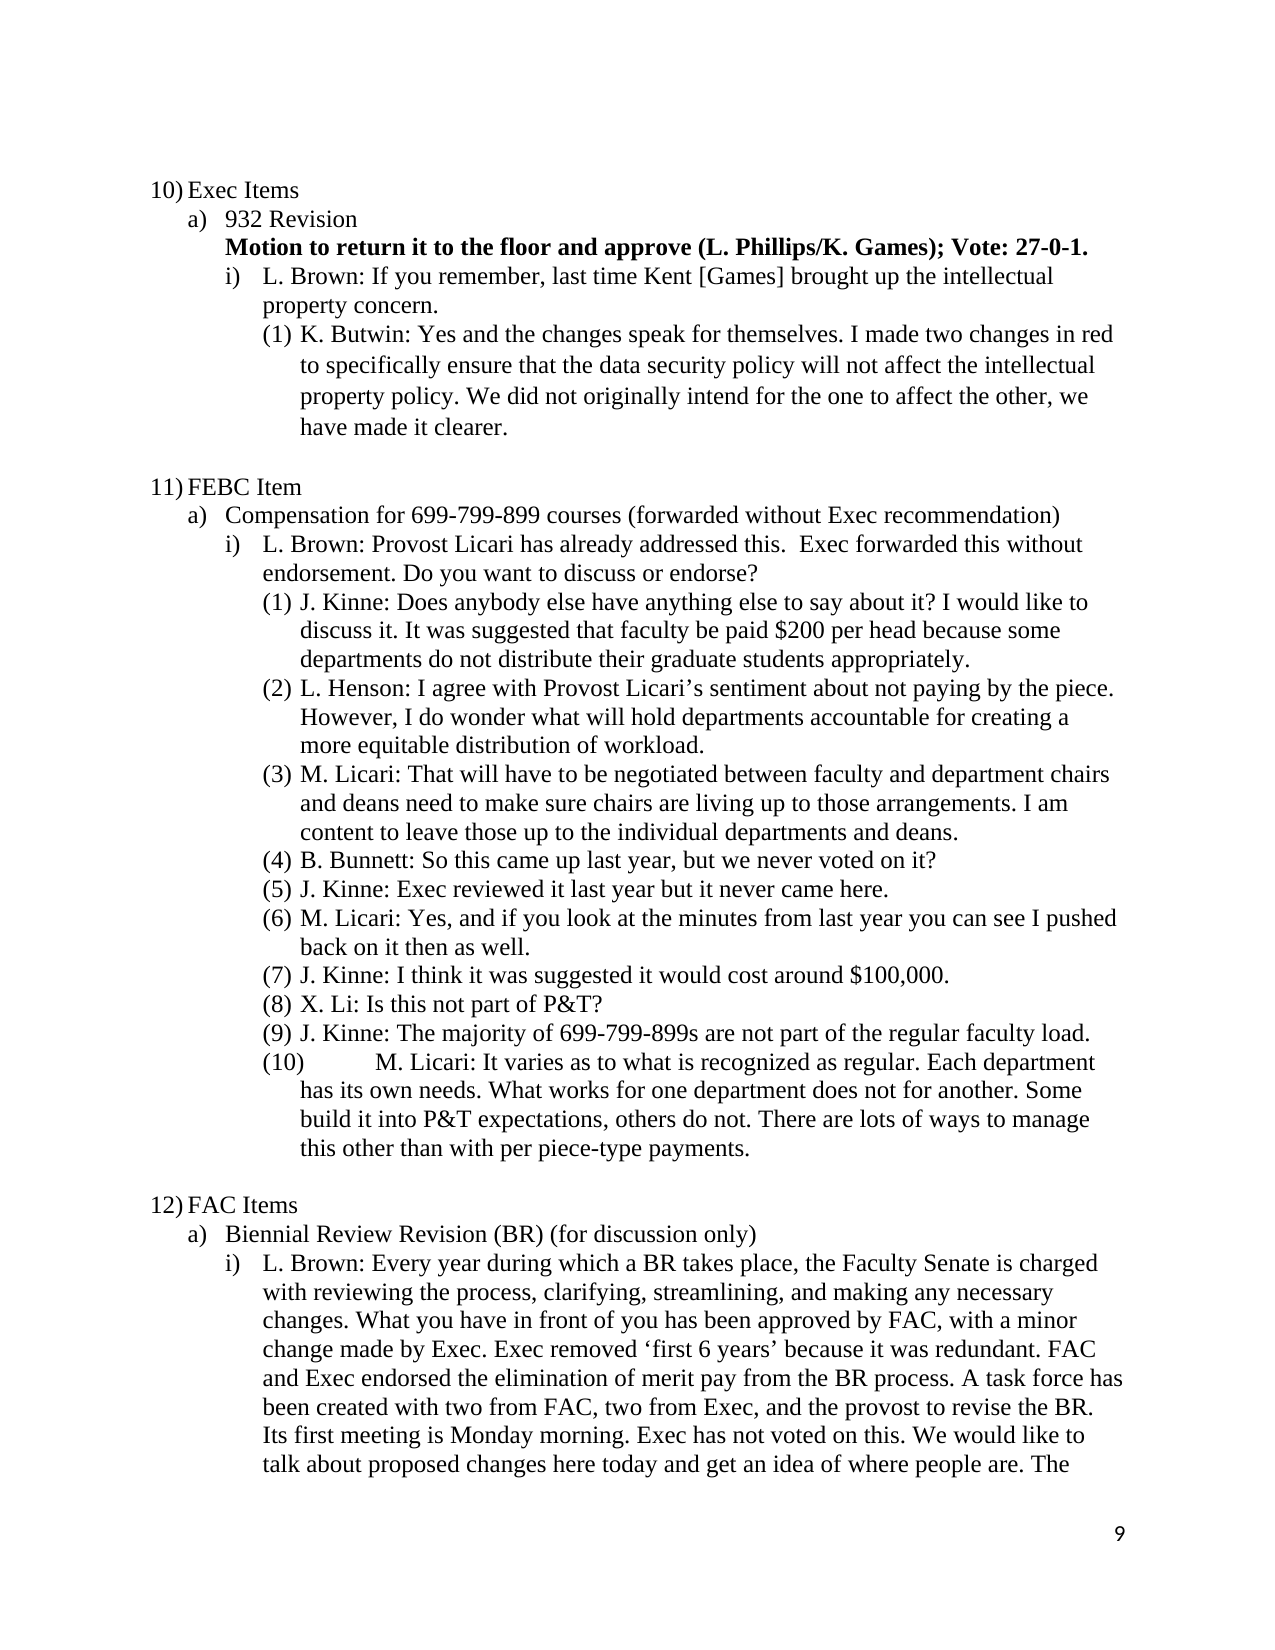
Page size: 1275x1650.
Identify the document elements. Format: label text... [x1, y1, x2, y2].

list FEBC Item [150, 472, 1125, 500]
list Motion to return it to the floor and approve (L. Phillips/K. Games); Vote: 27-0-1. [225, 232, 1125, 261]
list 932 Revision [187, 204, 1125, 232]
list Compensation for 699-799-899 courses (forwarded without Exec recommendation) [187, 500, 1125, 529]
list J. Kinne: I think it was suggested it would cost around $100,000. [262, 960, 1125, 989]
list B. Bunnett: So this came up last year, but we never voted on it? [262, 845, 1125, 874]
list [225, 1248, 1125, 1478]
list L. Brown: Provost Licari has already addressed this. Exec forwarded this without endorsement. Do you want to discuss or endorse? [225, 529, 1125, 587]
list K. Butwin: Yes and the changes speak for themselves. I made two changes in red to specifically ensure that the data security policy will not affect the intellectual property policy. We did not originally intend for the one to affect the other, we have made it clearer. [262, 319, 1125, 441]
list L. Henson: I agree with Provost Licari’s sentiment about not paying by the piece. However, I do wonder what will hold departments accountable for creating a more equitable distribution of workload. [262, 673, 1125, 759]
list M. Licari: That will have to be negotiated between faculty and department chairs and deans need to make sure chairs are living up to those arrangements. I am content to leave those up to the individual departments and deans. [262, 759, 1125, 845]
list X. Li: Is this not part of P&T? [262, 989, 1125, 1018]
list FAC Items [150, 1190, 1125, 1219]
list J. Kinne: Exec reviewed it last year but it never came here. [262, 874, 1125, 903]
list Biennial Review Revision (BR) (for discussion only) [187, 1219, 1125, 1248]
list J. Kinne: Does anybody else have anything else to say about it? I would like to discuss it. It was suggested that faculty be paid $200 per head because some departments do not distribute their graduate students appropriately. [262, 587, 1125, 673]
list J. Kinne: The majority of 699-799-899s are not part of the regular faculty load. [262, 1018, 1125, 1047]
list M. Licari: It varies as to what is recognized as regular. Each department has its own needs. What works for one department does not for another. Some build it into P&T expectations, others do not. There are lots of ways to manage this other than with per piece-type payments. [262, 1047, 1125, 1162]
list M. Licari: Yes, and if you look at the minutes from last year you can see I pushed back on it then as well. [262, 903, 1125, 960]
list L. Brown: If you remember, last time Kent [Games] brought up the intellectual property concern. [225, 261, 1125, 319]
list Exec Items [150, 175, 1125, 204]
